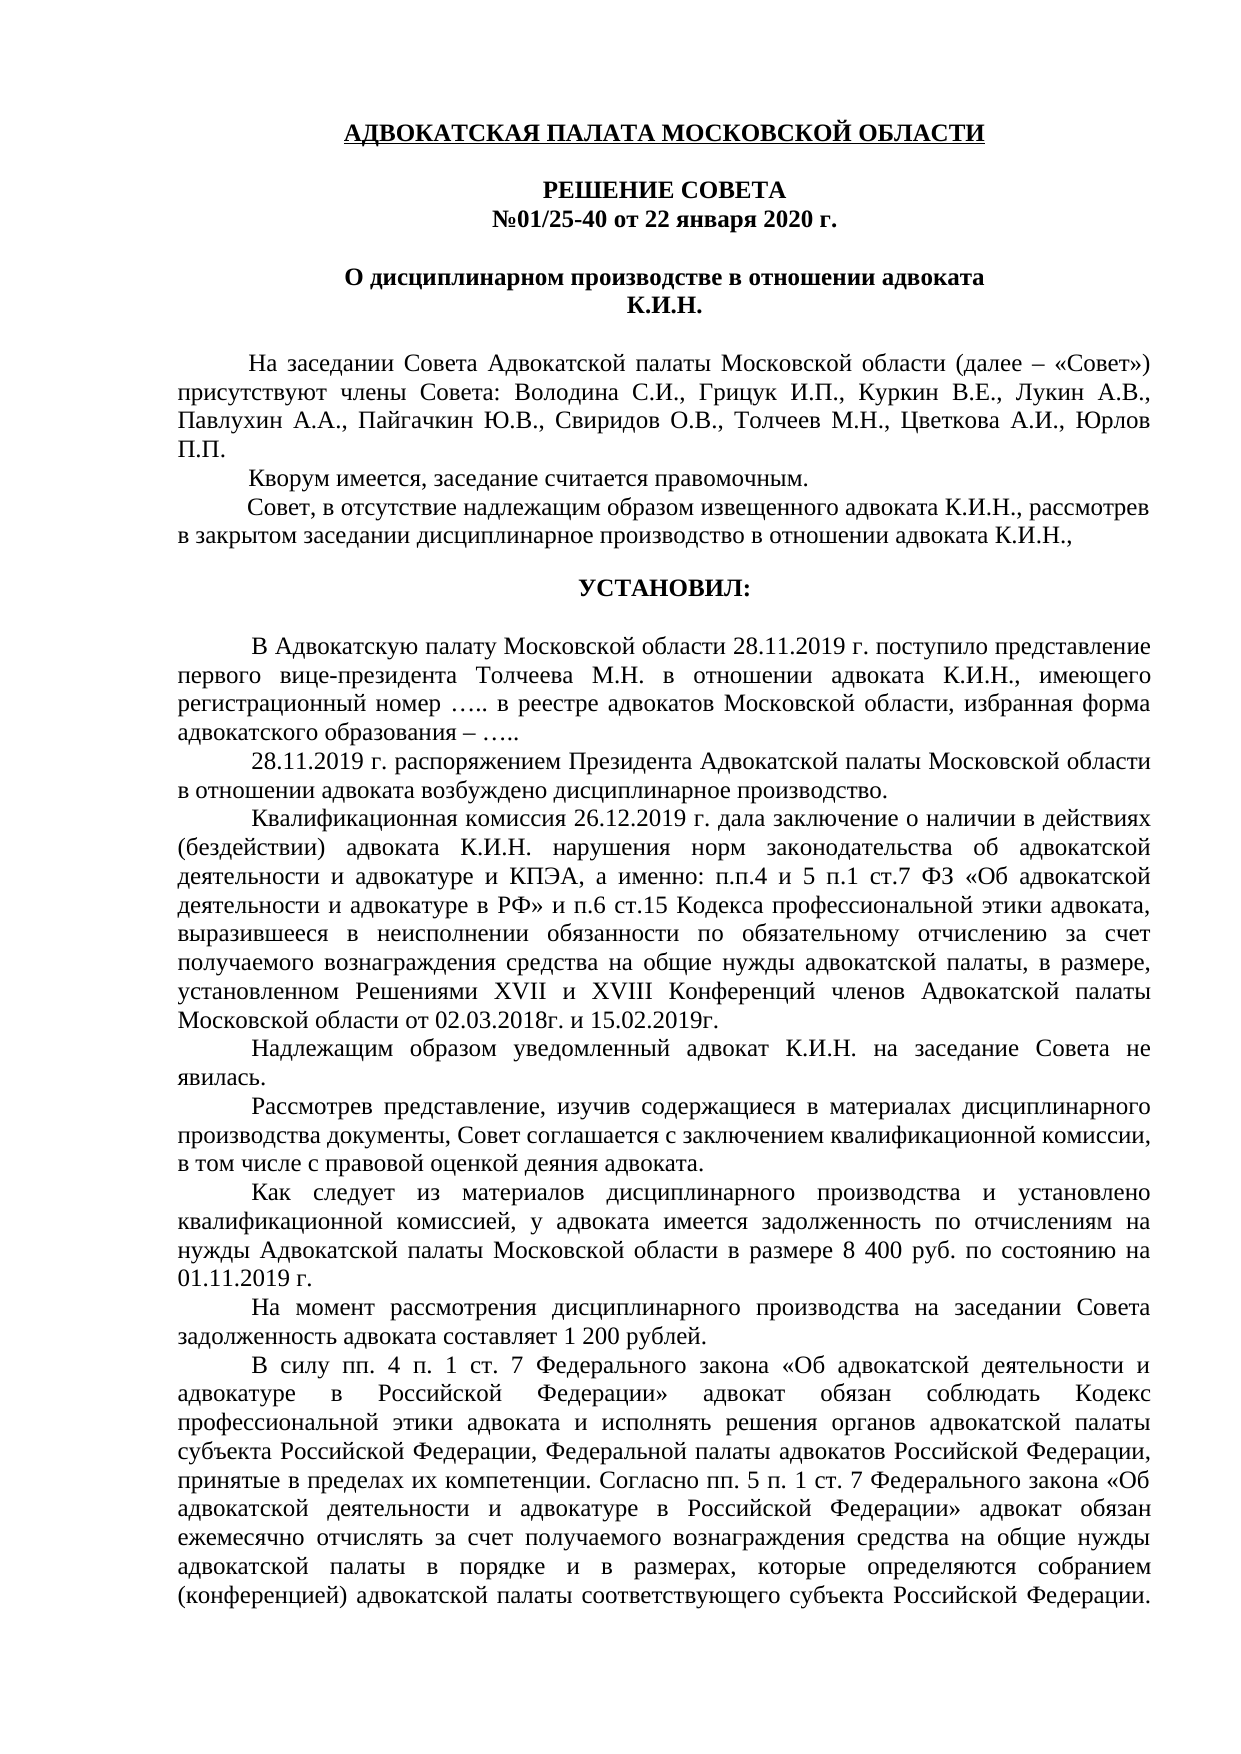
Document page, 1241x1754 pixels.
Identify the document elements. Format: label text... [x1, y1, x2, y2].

text адвокатская палата московской области [177, 118, 1152, 147]
text К.И.Н. [177, 291, 1152, 319]
text УСТАНОВИЛ: [177, 573, 1152, 602]
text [177, 1350, 1152, 1608]
text Квалификационная комиссия 26.12.2019 г. дала заключение о наличии в действиях (бездействии) адвоката К.И.Н. нарушения норм законодательства об адвокатской деятельности и адвокатуре и КПЭА, а именно: п.п.4 и 5 п.1 ст.7 ФЗ «Об адвокатской деятельности и адвокатуре в РФ» и п.6 ст.15 Кодекса профессиональной этики адвоката, выразившееся в неисполнении обязанности по обязательному отчислению за счет получаемого вознаграждения средства на общие нужды адвокатской палаты, в размере, установленном Решениями XVII и XVIII Конференций членов Адвокатской палаты Московской области от 02.03.2018г. и 15.02.2019г. [177, 803, 1152, 1033]
text Совет, в отсутствие надлежащим образом извещенного адвоката К.И.Н., рассмотрев в закрытом заседании дисциплинарное производство в отношении адвоката К.И.Н., [177, 492, 1152, 549]
subtitle Решение СОВЕТА [177, 176, 1152, 204]
text Как следует из материалов дисциплинарного производства и установлено квалификационной комиссией, у адвоката имеется задолженность по отчислениям на нужды Адвокатской палаты Московской области в размере 8 400 руб. по состоянию на 01.11.2019 г. [177, 1177, 1152, 1292]
text На момент рассмотрения дисциплинарного производства на заседании Совета задолженность адвоката составляет 1 200 рублей. [177, 1292, 1152, 1350]
text Надлежащим образом уведомленный адвокат К.И.Н. на заседание Совета не явилась. [177, 1033, 1152, 1091]
text 28.11.2019 г. распоряжением Президента Адвокатской палаты Московской области в отношении адвоката возбуждено дисциплинарное производство. [177, 746, 1152, 803]
text В Адвокатскую палату Московской области 28.11.2019 г. поступило представление первого вице-президента Толчеева М.Н. в отношении адвоката К.И.Н., имеющего регистрационный номер ….. в реестре адвокатов Московской области, избранная форма адвокатского образования – ….. [177, 631, 1152, 746]
text О дисциплинарном производстве в отношении адвоката [177, 262, 1152, 291]
text Кворум имеется, заседание считается правомочным. [177, 463, 1152, 492]
text Рассмотрев представление, изучив содержащиеся в материалах дисциплинарного производства документы, Совет соглашается с заключением квалификационной комиссии, в том числе с правовой оценкой деяния адвоката. [177, 1091, 1152, 1177]
text На заседании Совета Адвокатской палаты Московской области (далее – «Совет») присутствуют члены Совета: Володина С.И., Грицук И.П., Куркин В.Е., Лукин А.В., Павлухин А.А., Пайгачкин Ю.В., Свиридов О.В., Толчеев М.Н., Цветкова А.И., Юрлов П.П. [177, 348, 1152, 463]
text №01/25-40 от 22 января 2020 г. [177, 204, 1152, 233]
